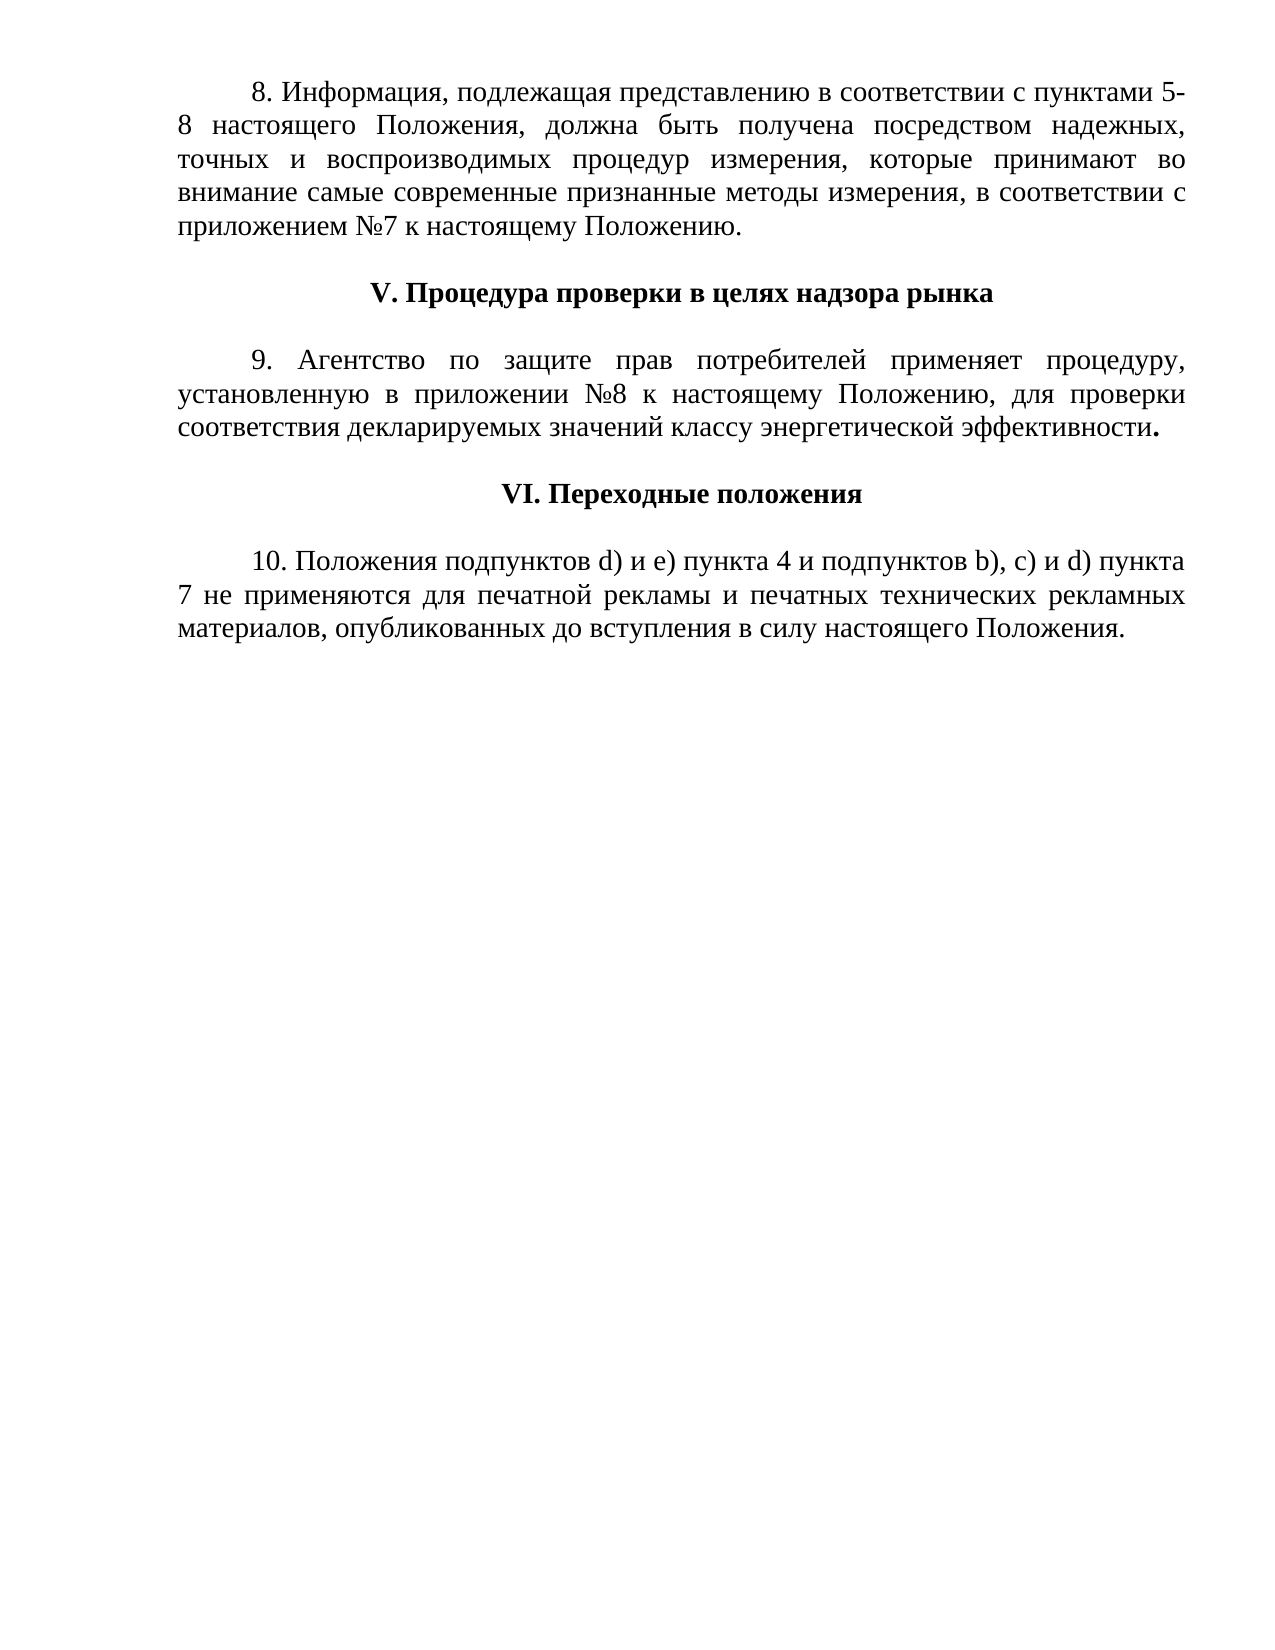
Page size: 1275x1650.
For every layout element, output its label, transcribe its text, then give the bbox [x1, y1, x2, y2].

text V. Процедура проверки в целях надзора рынка [177, 275, 1186, 309]
text 10. Положения подпунктов d) и e) пункта 4 и подпунктов b), c) и d) пункта 7 не применяются для печатной рекламы и печатных технических рекламных материалов, опубликованных до вступления в силу настоящего Положения. [177, 543, 1186, 644]
text 9. Агентство по защите прав потребителей применяет процедуру, установленную в приложении №8 к настоящему Положению, для проверки соответствия декларируемых значений классу энергетической эффективности. [177, 342, 1186, 443]
text 8. Информация, подлежащая представлению в соответствии с пунктами 5-8 настоящего Положения, должна быть получена посредством надежных, точных и воспроизводимых процедур измерения, которые принимают во внимание самые современные признанные методы измерения, в соответствии с приложением №7 к настоящему Положению. [177, 74, 1186, 242]
text VI. Переходные положения [177, 476, 1186, 510]
